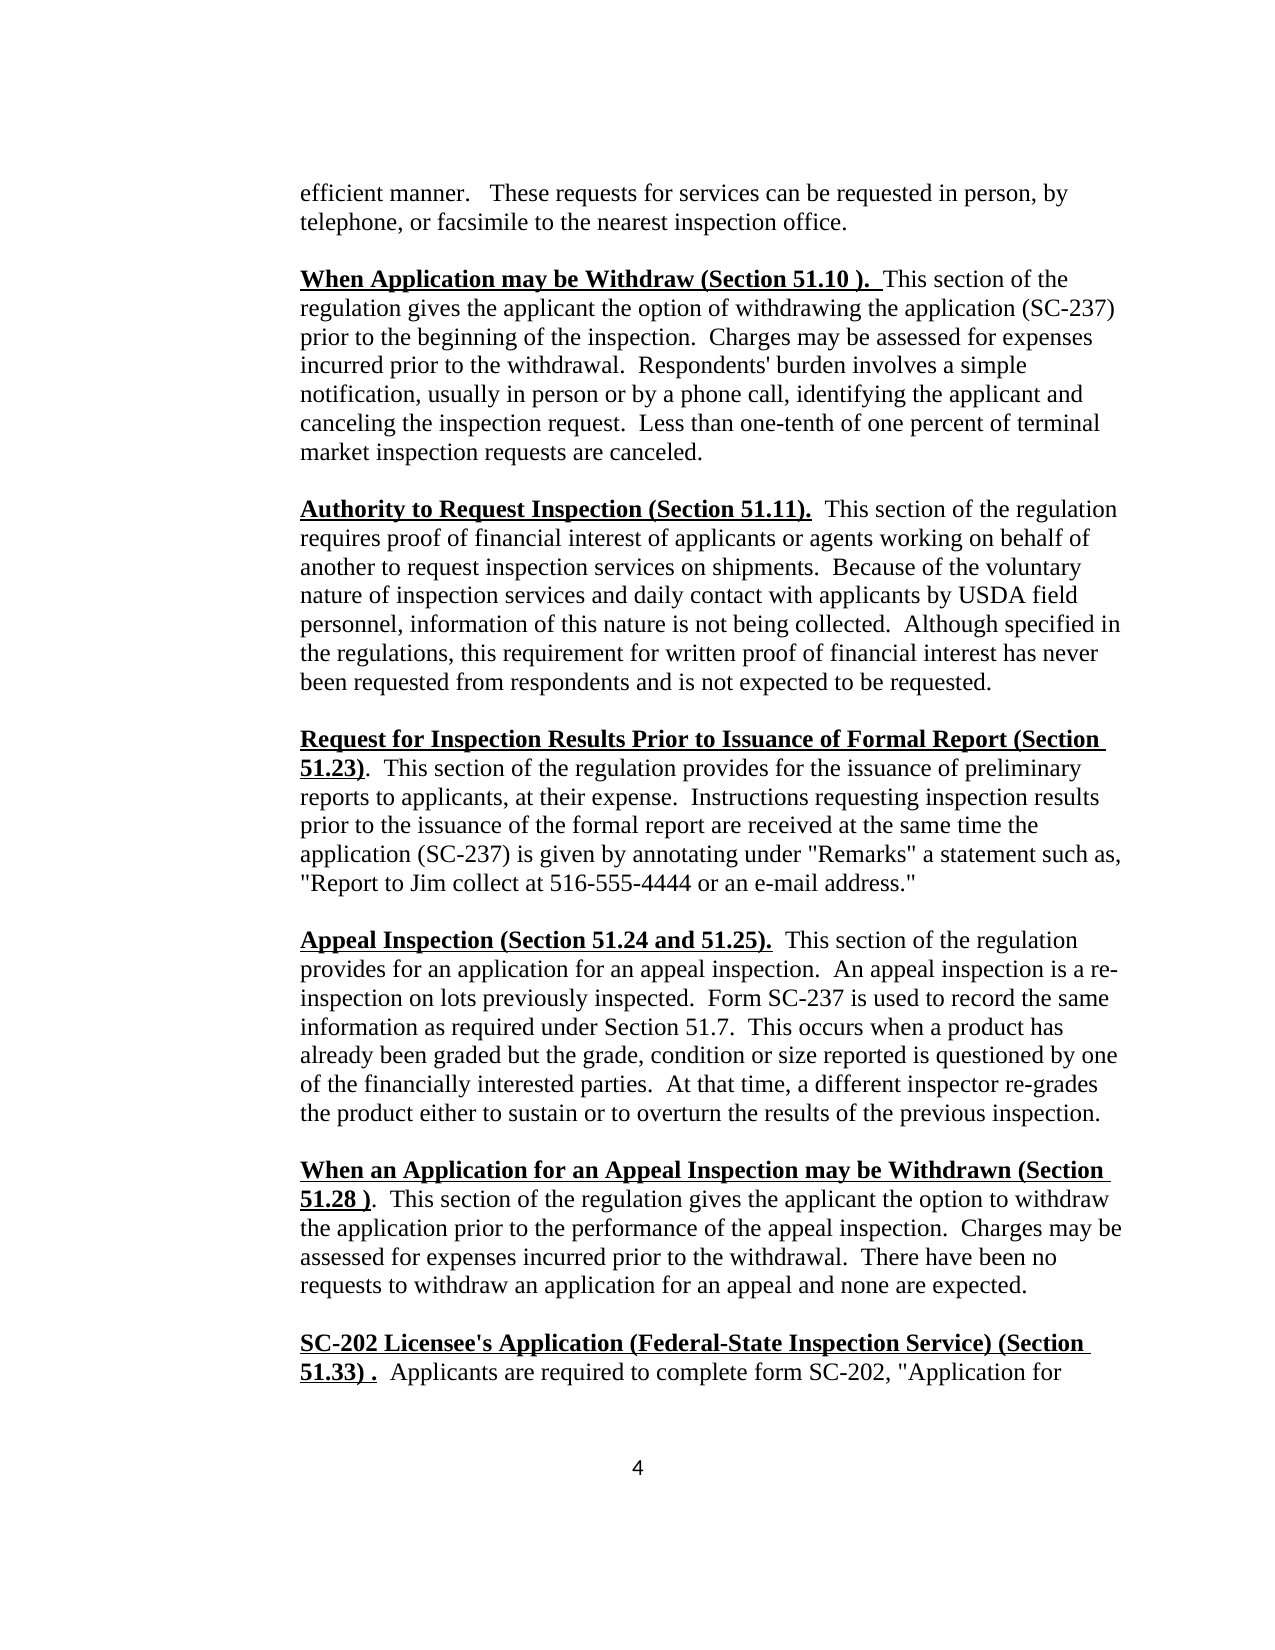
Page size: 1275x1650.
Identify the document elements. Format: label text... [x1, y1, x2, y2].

text Authority to Request Inspection (Section 51.11). This section of the regulation requires proof of financial interest of applicants or agents working on behalf of another to request inspection services on shipments. Because of the voluntary nature of inspection services and daily contact with applicants by USDA field personnel, information of this nature is not being collected. Although specified in the regulations, this requirement for written proof of financial interest has never been requested from respondents and is not expected to be requested. [300, 494, 1125, 696]
text When an Application for an Appeal Inspection may be Withdrawn (Section 51.28 ). This section of the regulation gives the applicant the option to withdraw the application prior to the performance of the appeal inspection. Charges may be assessed for expenses incurred prior to the withdrawal. There have been no requests to withdraw an application for an appeal and none are expected. [300, 1156, 1125, 1299]
text When Application may be Withdraw (Section 51.10 ). This section of the regulation gives the applicant the option of withdrawing the application (SC-237) prior to the beginning of the inspection. Charges may be assessed for expenses incurred prior to the withdrawal. Respondents' burden involves a simple notification, usually in person or by a phone call, identifying the applicant and canceling the inspection request. Less than one-tenth of one percent of terminal market inspection requests are canceled. [300, 264, 1125, 466]
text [300, 1328, 1125, 1386]
text Request for Inspection Results Prior to Issuance of Formal Report (Section 51.23). This section of the regulation provides for the issuance of preliminary reports to applicants, at their expense. Instructions requesting inspection results prior to the issuance of the formal report are received at the same time the application (SC-237) is given by annotating under "Remarks" a statement such as, "Report to Jim collect at 516-555-4444 or an e-mail address." [300, 724, 1125, 897]
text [300, 178, 1125, 236]
text Appeal Inspection (Section 51.24 and 51.25). This section of the regulation provides for an application for an appeal inspection. An appeal inspection is a re-inspection on lots previously inspected. Form SC-237 is used to record the same information as required under Section 51.7. This occurs when a product has already been graded but the grade, condition or size reported is questioned by one of the financially interested parties. At that time, a different inspector re-grades the product either to sustain or to overturn the results of the previous inspection. [300, 926, 1125, 1127]
